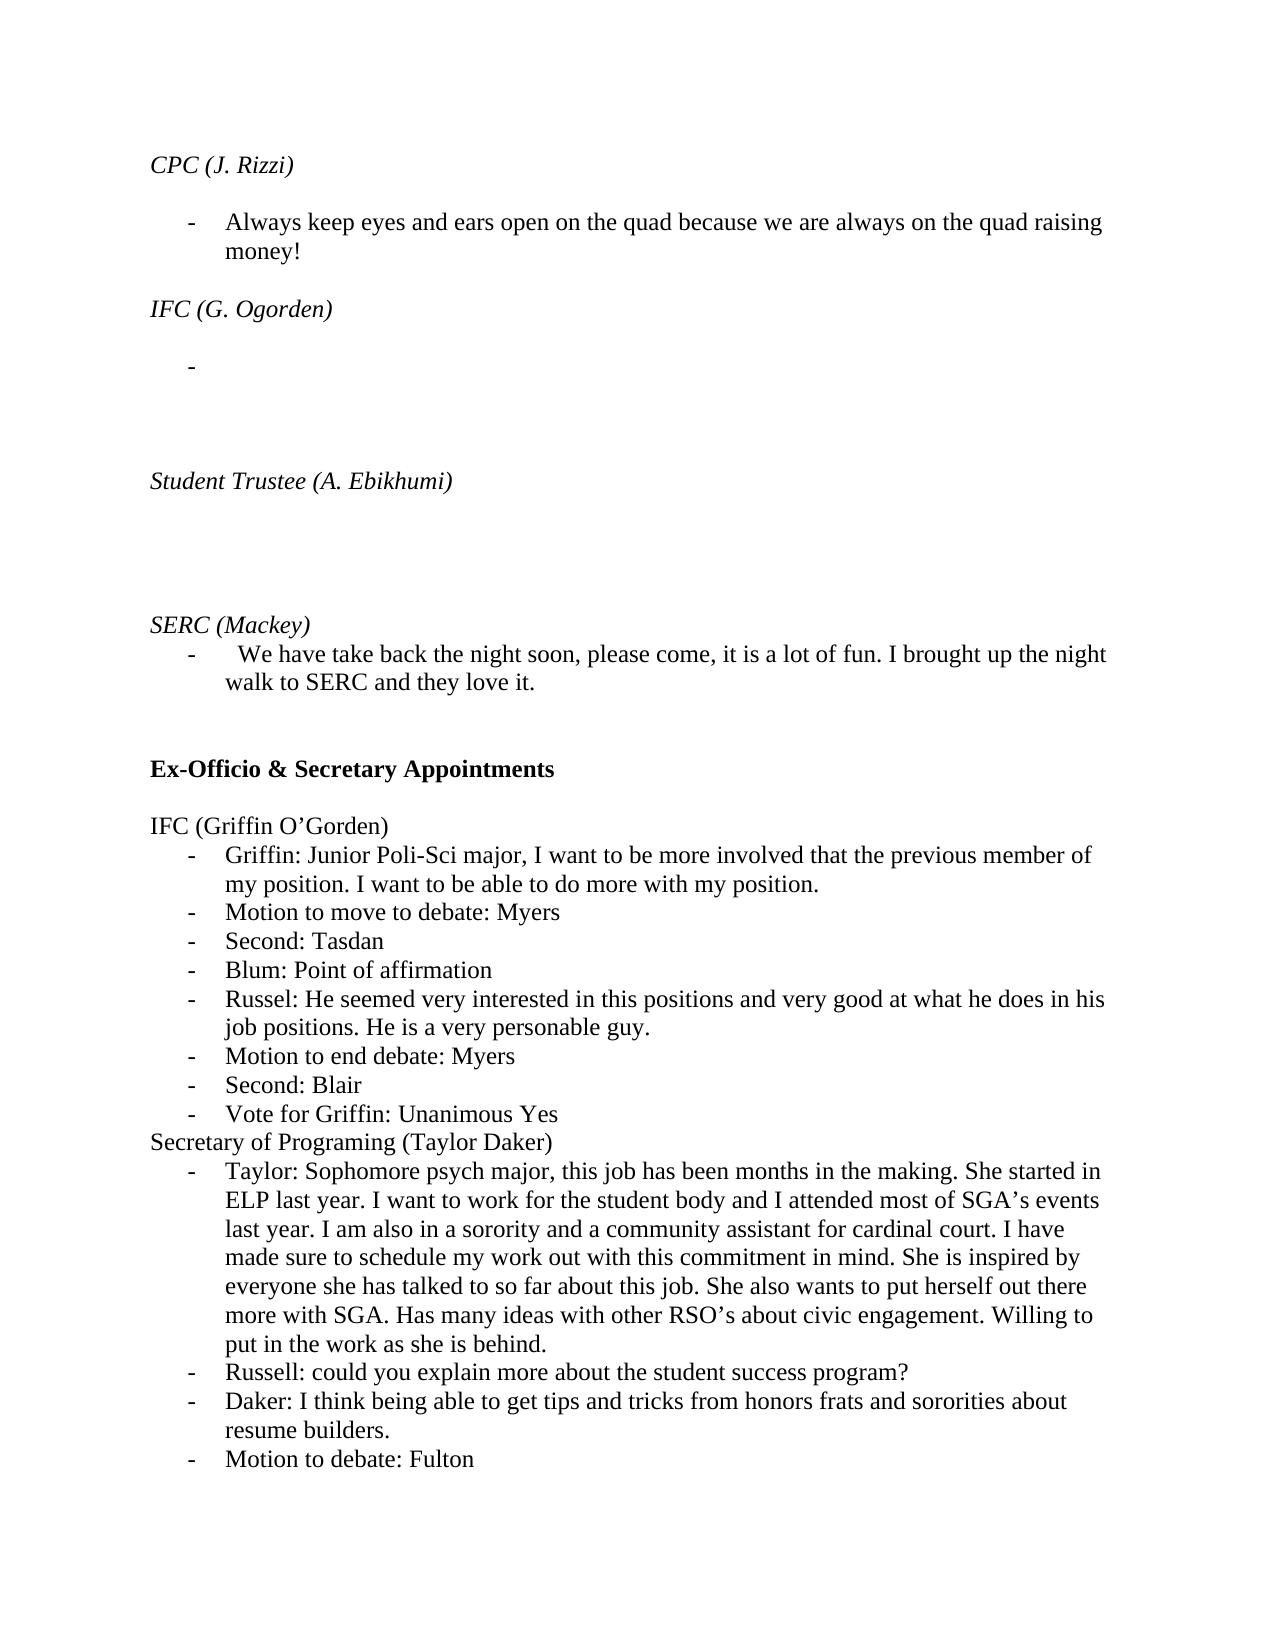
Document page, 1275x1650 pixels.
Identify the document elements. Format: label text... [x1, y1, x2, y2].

list Daker: I think being able to get tips and tricks from honors frats and sororities about resume builders. [187, 1386, 1125, 1444]
text SERC (Mackey) [150, 610, 1125, 639]
list Motion to move to debate: Myers [187, 897, 1125, 926]
list Blum: Point of affirmation [187, 955, 1125, 984]
list Second: Blair [187, 1070, 1125, 1099]
text Student Trustee (A. Ebikhumi) [150, 466, 1125, 495]
list Russell: could you explain more about the student success program? [187, 1357, 1125, 1386]
text IFC (Griffin O’Gorden) [150, 811, 1125, 840]
list Second: Tasdan [187, 926, 1125, 955]
list Motion to debate: Fulton [187, 1444, 1125, 1472]
text CPC (J. Rizzi) [150, 150, 1125, 179]
list Vote for Griffin: Unanimous Yes [187, 1099, 1125, 1127]
text Secretary of Programing (Taylor Daker) [150, 1127, 1125, 1156]
list Griffin: Junior Poli-Sci major, I want to be more involved that the previous member of my position. I want to be able to do more with my position. [187, 840, 1125, 897]
text IFC (G. Ogorden) [150, 294, 1125, 322]
list Russel: He seemed very interested in this positions and very good at what he does in his job positions. He is a very personable guy. [187, 984, 1125, 1041]
list Taylor: Sophomore psych major, this job has been months in the making. She started in ELP last year. I want to work for the student body and I attended most of SGA’s events last year. I am also in a sorority and a community assistant for cardinal court. I have made sure to schedule my work out with this commitment in mind. She is inspired by everyone she has talked to so far about this job. She also wants to put herself out there more with SGA. Has many ideas with other RSO’s about civic engagement. Willing to put in the work as she is behind. [187, 1156, 1125, 1357]
list Always keep eyes and ears open on the quad because we are always on the quad raising money! [187, 207, 1125, 265]
list We have take back the night soon, please come, it is a lot of fun. I brought up the night walk to SERC and they love it. [187, 639, 1125, 696]
list Motion to end debate: Myers [187, 1041, 1125, 1070]
text Ex-Officio & Secretary Appointments [150, 754, 1125, 782]
